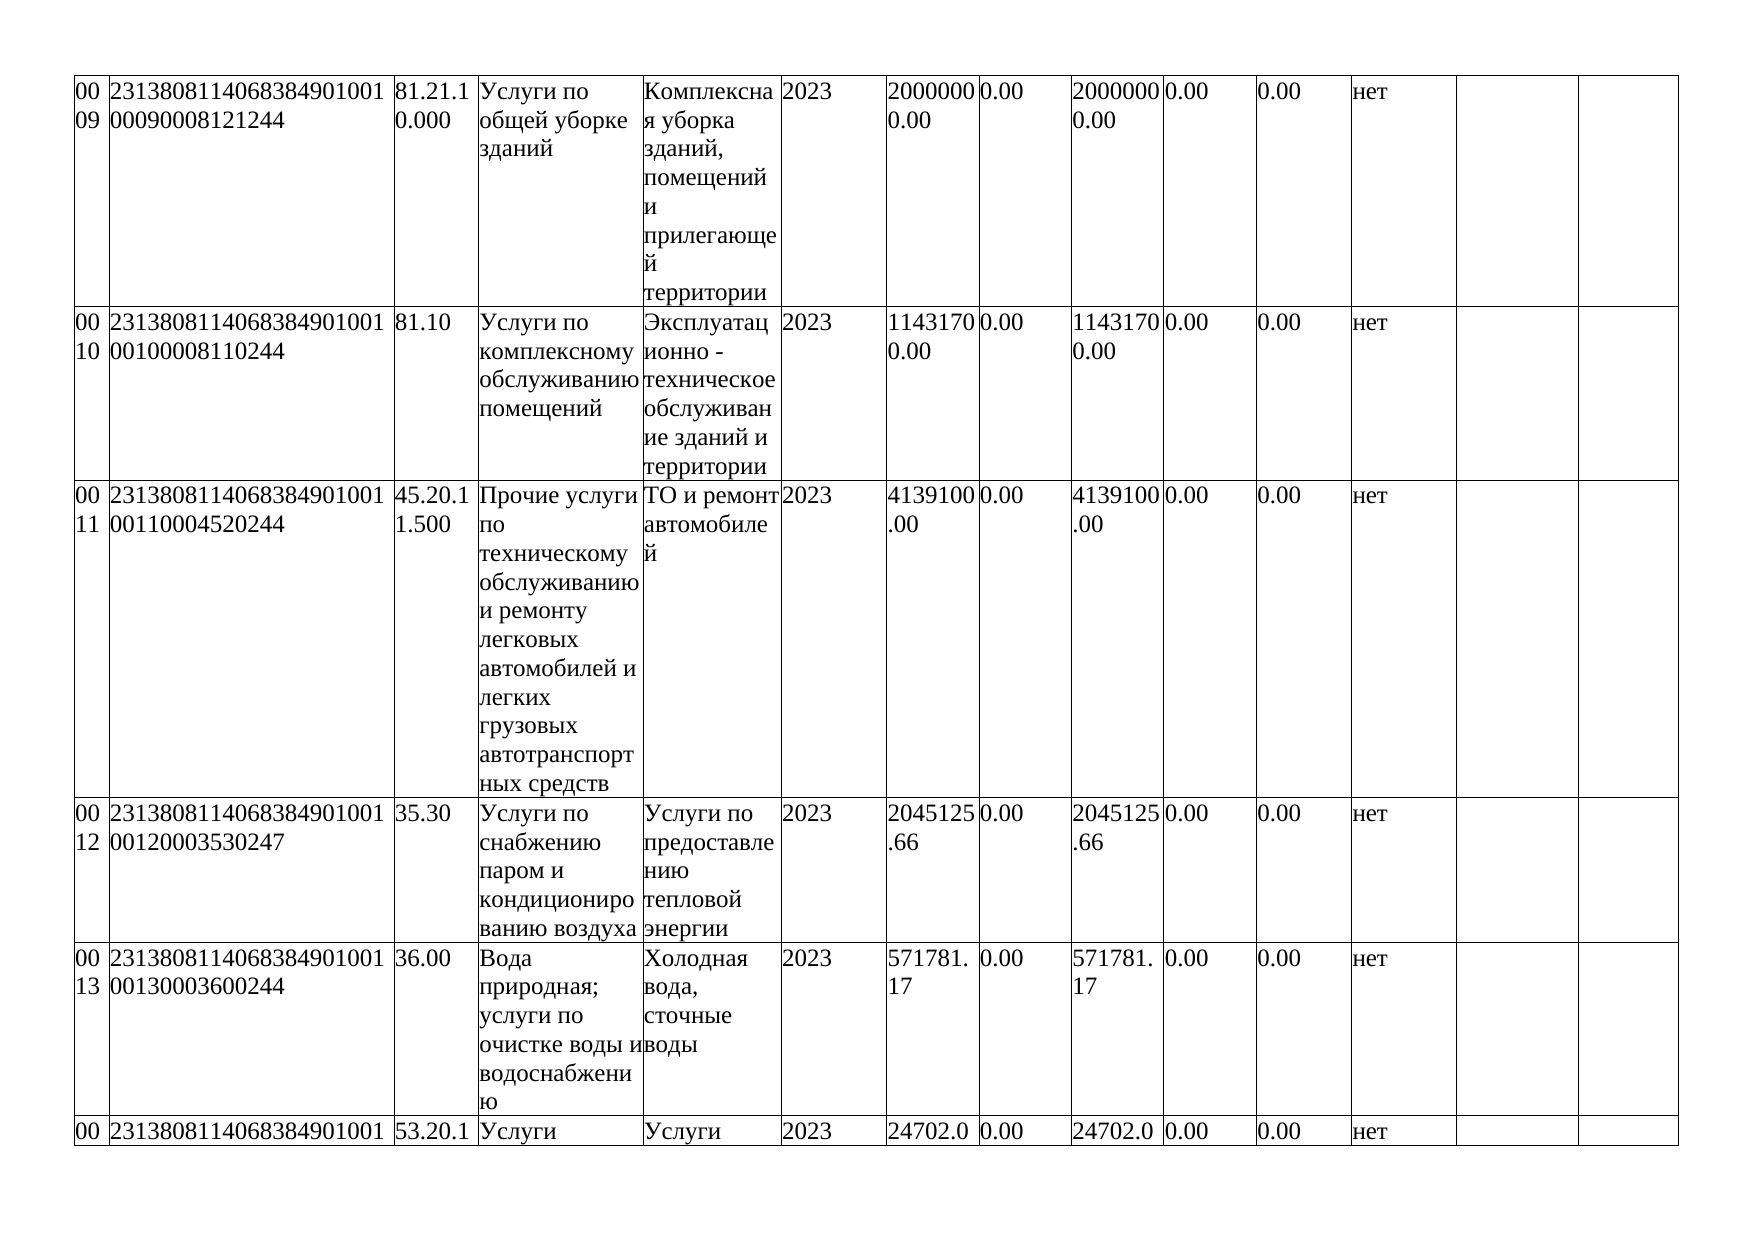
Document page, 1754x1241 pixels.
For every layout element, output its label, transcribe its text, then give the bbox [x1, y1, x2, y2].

table_cell 11431700.00 [887, 307, 979, 479]
table_cell 0014 [75, 1116, 109, 1145]
table_cell 2045125.66 [887, 798, 979, 942]
table_cell 24702.00 [887, 1116, 979, 1145]
table_cell нет [1352, 76, 1456, 306]
table_cell [1457, 481, 1578, 797]
table_cell Услуги по снабжению паром и кондиционированию воздуха [479, 798, 643, 942]
table_cell 0.00 [1257, 1116, 1351, 1145]
table_cell 0.00 [980, 481, 1071, 797]
table_cell 81.10 [395, 307, 478, 479]
table_cell 231380811406838490100100100008110244 [110, 307, 394, 479]
table_cell Услуги по общей уборке зданий [479, 76, 643, 306]
table_cell нет [1352, 943, 1456, 1115]
table_cell Вода природная; услуги по очистке воды и водоснабжению [479, 943, 643, 1115]
table_cell нет [1352, 798, 1456, 942]
table_cell ТО и ремонт автомобилей [644, 481, 781, 797]
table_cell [644, 1116, 781, 1145]
table_cell 0.00 [980, 1116, 1071, 1145]
table_cell 0.00 [1164, 307, 1256, 479]
table_cell нет [1352, 481, 1456, 797]
table_cell [1579, 798, 1678, 942]
table_cell 2023 [782, 307, 886, 479]
table_cell 231380811406838490100100120003530247 [110, 798, 394, 942]
table_cell 231380811406838490100100110004520244 [110, 481, 394, 797]
table_cell 0.00 [1164, 76, 1256, 306]
table_cell 0.00 [1257, 481, 1351, 797]
table_cell Комплексная уборка зданий, помещений и прилегающей территории [644, 76, 781, 306]
table_cell 2023 [782, 943, 886, 1115]
table_cell 0010 [75, 307, 109, 479]
table_cell нет [1352, 307, 1456, 479]
table_cell 571781.17 [887, 943, 979, 1115]
table_cell 4139100.00 [887, 481, 979, 797]
table_cell [1457, 798, 1578, 942]
table_cell 231380811406838490100100090008121244 [110, 76, 394, 306]
table_cell 11431700.00 [1072, 307, 1163, 479]
table_cell 0.00 [1257, 943, 1351, 1115]
table_cell Прочие услуги по техническому обслуживанию и ремонту легковых автомобилей и легких грузовых автотранспортных средств [479, 481, 643, 797]
table_cell [1457, 307, 1578, 479]
table_cell 0.00 [1164, 798, 1256, 942]
table_cell 2023 [782, 76, 886, 306]
table_cell 0.00 [980, 798, 1071, 942]
table_cell [1579, 481, 1678, 797]
table_cell 2023 [782, 1116, 886, 1145]
table_cell 0.00 [980, 943, 1071, 1115]
table_cell [1579, 943, 1678, 1115]
table_cell 36.00 [395, 943, 478, 1115]
table_cell Эксплуатационно - техническое обслуживание зданий и территории [644, 307, 781, 479]
table_cell 0011 [75, 481, 109, 797]
table_cell 0.00 [1164, 481, 1256, 797]
table_cell [1579, 307, 1678, 479]
table_cell 0009 [75, 76, 109, 306]
table_cell 81.21.10.000 [395, 76, 478, 306]
table_cell 4139100.00 [1072, 481, 1163, 797]
table_cell 0012 [75, 798, 109, 942]
table_cell 0.00 [1257, 76, 1351, 306]
table_cell 2023 [782, 798, 886, 942]
table_cell Услуги по предоставлению тепловой энергии [644, 798, 781, 942]
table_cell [110, 1116, 394, 1145]
table_cell Холодная вода, сточные воды [644, 943, 781, 1115]
table_cell 231380811406838490100100130003600244 [110, 943, 394, 1115]
table_cell 20000000.00 [887, 76, 979, 306]
table_cell 0.00 [1164, 1116, 1256, 1145]
table_cell [1579, 1116, 1678, 1145]
table_cell 0.00 [980, 307, 1071, 479]
table_cell 24702.00 [1072, 1116, 1163, 1145]
table_cell нет [1352, 1116, 1456, 1145]
table_cell [1579, 76, 1678, 306]
table_cell Услуги по комплексному обслуживанию помещений [479, 307, 643, 479]
table_cell 0.00 [1257, 798, 1351, 942]
table_cell 45.20.11.500 [395, 481, 478, 797]
table_cell 2023 [782, 481, 886, 797]
table_cell [1457, 76, 1578, 306]
table_cell 20000000.00 [1072, 76, 1163, 306]
table_cell 0013 [75, 943, 109, 1115]
table_cell [1457, 943, 1578, 1115]
table_cell [1457, 1116, 1578, 1145]
table_cell 0.00 [980, 76, 1071, 306]
table_cell 35.30 [395, 798, 478, 942]
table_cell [479, 1116, 643, 1145]
table_cell 0.00 [1257, 307, 1351, 479]
table_cell 53.20.11.121 [395, 1116, 478, 1145]
table_cell 2045125.66 [1072, 798, 1163, 942]
table_cell 0.00 [1164, 943, 1256, 1115]
table_cell 571781.17 [1072, 943, 1163, 1115]
